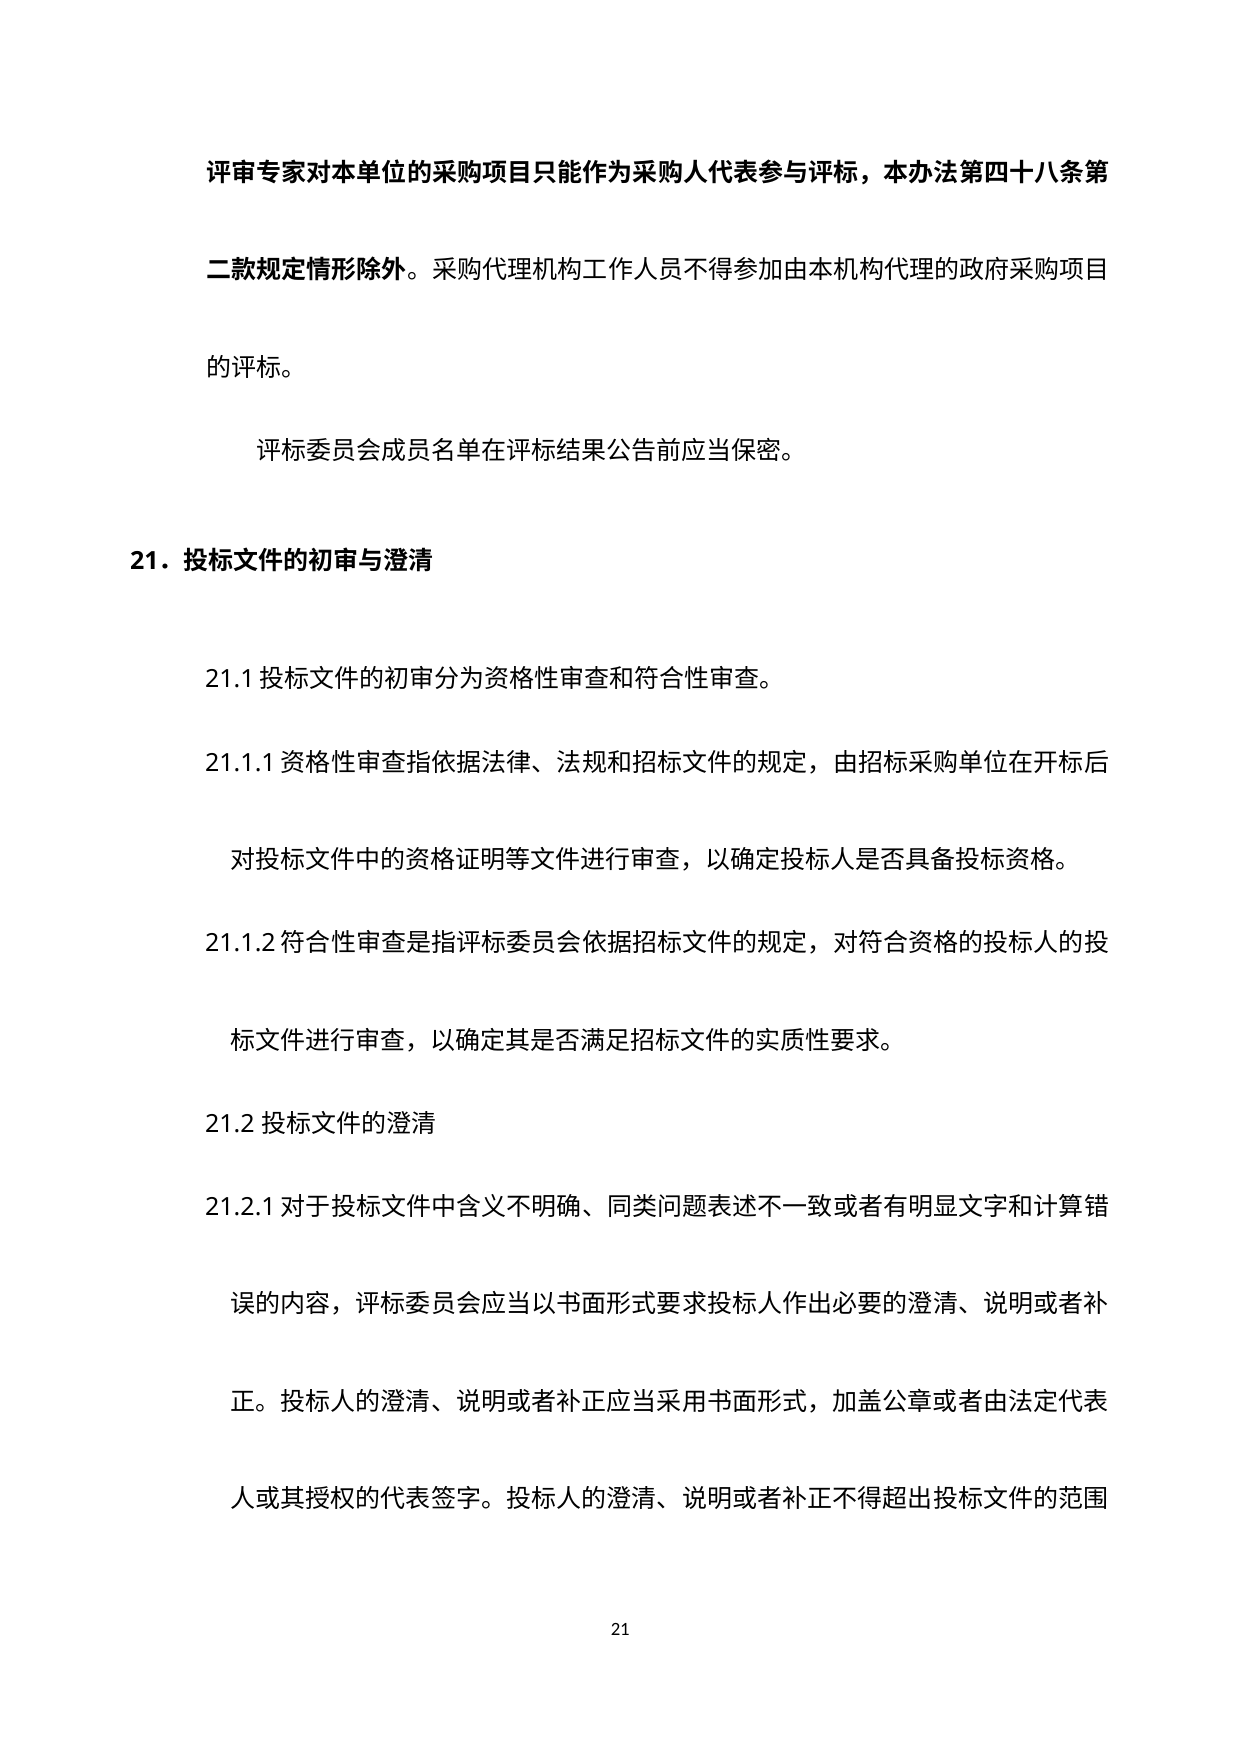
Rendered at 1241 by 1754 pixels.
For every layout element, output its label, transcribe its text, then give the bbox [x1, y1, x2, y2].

text 评审专家对本单位的采购项目只能作为采购人代表参与评标，本办法第四十八条第二款规定情形除外。采购代理机构工作人员不得参加由本机构代理的政府采购项目的评标。 [206, 138, 1110, 398]
text 评标委员会成员名单在评标结果公告前应当保密。 [206, 416, 1110, 481]
text 21.1.1资格性审查指依据法律、法规和招标文件的规定，由招标采购单位在开标后对投标文件中的资格证明等文件进行审查，以确定投标人是否具备投标资格。 [205, 728, 1110, 890]
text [205, 1172, 1110, 1529]
subtitle 21．投标文件的初审与澄清 [130, 526, 1110, 591]
text 21.1投标文件的初审分为资格性审查和符合性审查。 [130, 644, 1110, 709]
text 21.2 投标文件的澄清 [130, 1089, 1110, 1154]
text 21.1.2符合性审查是指评标委员会依据招标文件的规定，对符合资格的投标人的投标文件进行审查，以确定其是否满足招标文件的实质性要求。 [205, 908, 1110, 1071]
